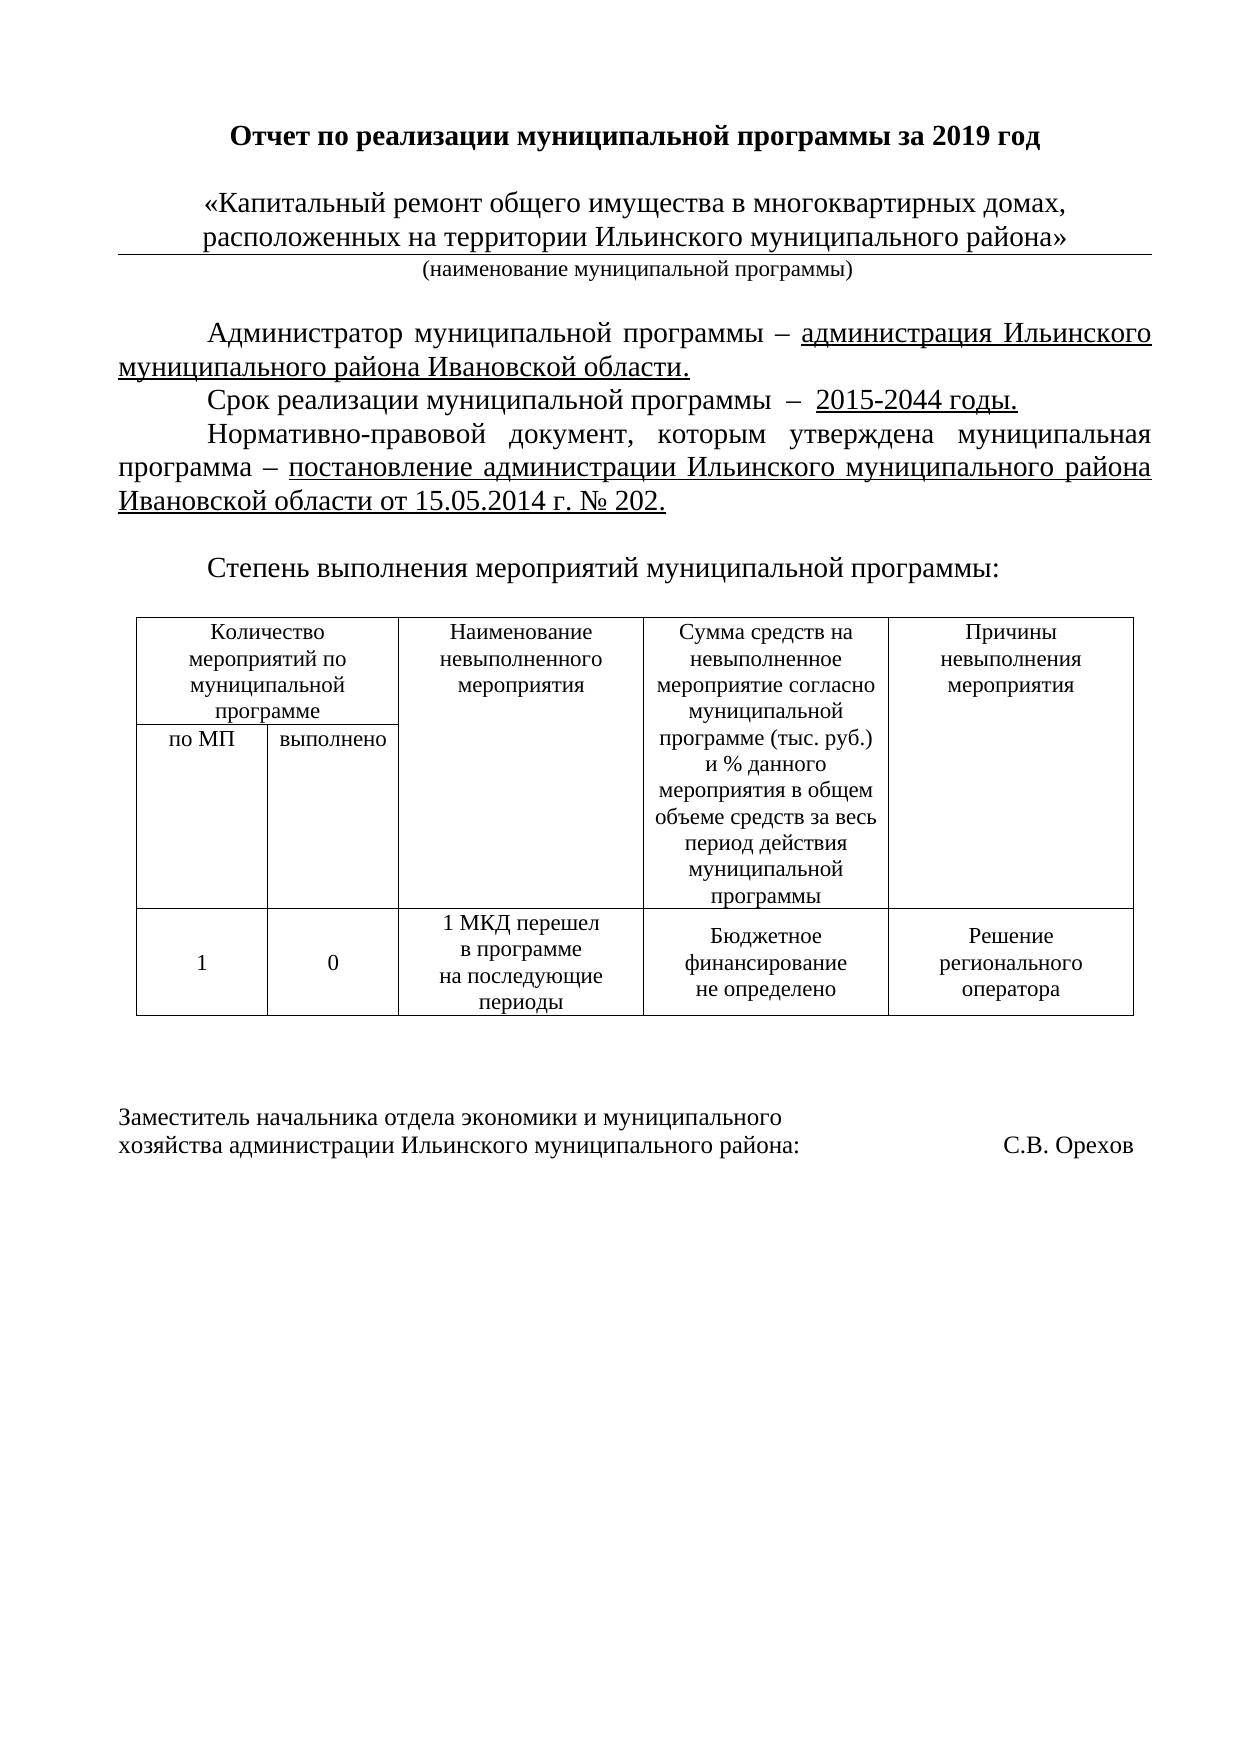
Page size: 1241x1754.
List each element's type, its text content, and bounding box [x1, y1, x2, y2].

table_cell выполнено [268, 725, 398, 908]
table_cell 0 [268, 909, 398, 1014]
table_cell Решение регионального оператора [889, 909, 1133, 1014]
table_header Количество мероприятий по муниципальной программе [137, 618, 398, 724]
text Нормативно-правовой документ, которым утверждена муниципальная программа – постановление администрации Ильинского муниципального района Ивановской области от 15.05.2014 г. № 202. [118, 416, 1152, 517]
text (наименование муниципальной программы) [118, 255, 1152, 282]
table_header Сумма средств на невыполненное мероприятие согласно муниципальной программе (тыс. руб.) и % данного мероприятия в общем объеме средств за весь период действия муниципальной программы [644, 618, 888, 908]
text расположенных на территории Ильинского муниципального района» [118, 219, 1152, 254]
table_header Причины невыполнения мероприятия [889, 618, 1133, 908]
title «Капитальный ремонт общего имущества в многоквартирных домах, [118, 185, 1152, 219]
text Срок реализации муниципальной программы – 2015-2044 годы. [118, 382, 1152, 416]
table_cell по МП [137, 725, 267, 908]
text Степень выполнения мероприятий муниципальной программы: [118, 550, 1152, 584]
table_cell Бюджетное финансирование не определено [644, 909, 888, 1014]
text хозяйства администрации Ильинского муниципального района: С.В. Орехов [118, 1131, 1152, 1159]
text Администратор муниципальной программы – администрация Ильинского муниципального района Ивановской области. [118, 315, 1152, 382]
table_cell 1 МКД перешел в программе на последующие периоды [399, 909, 643, 1014]
text Заместитель начальника отдела экономики и муниципального [118, 1102, 1152, 1131]
table_header Наименование невыполненного мероприятия [399, 618, 643, 908]
text Отчет по реализации муниципальной программы за 2019 год [118, 118, 1152, 152]
table_cell 1 [137, 909, 267, 1014]
